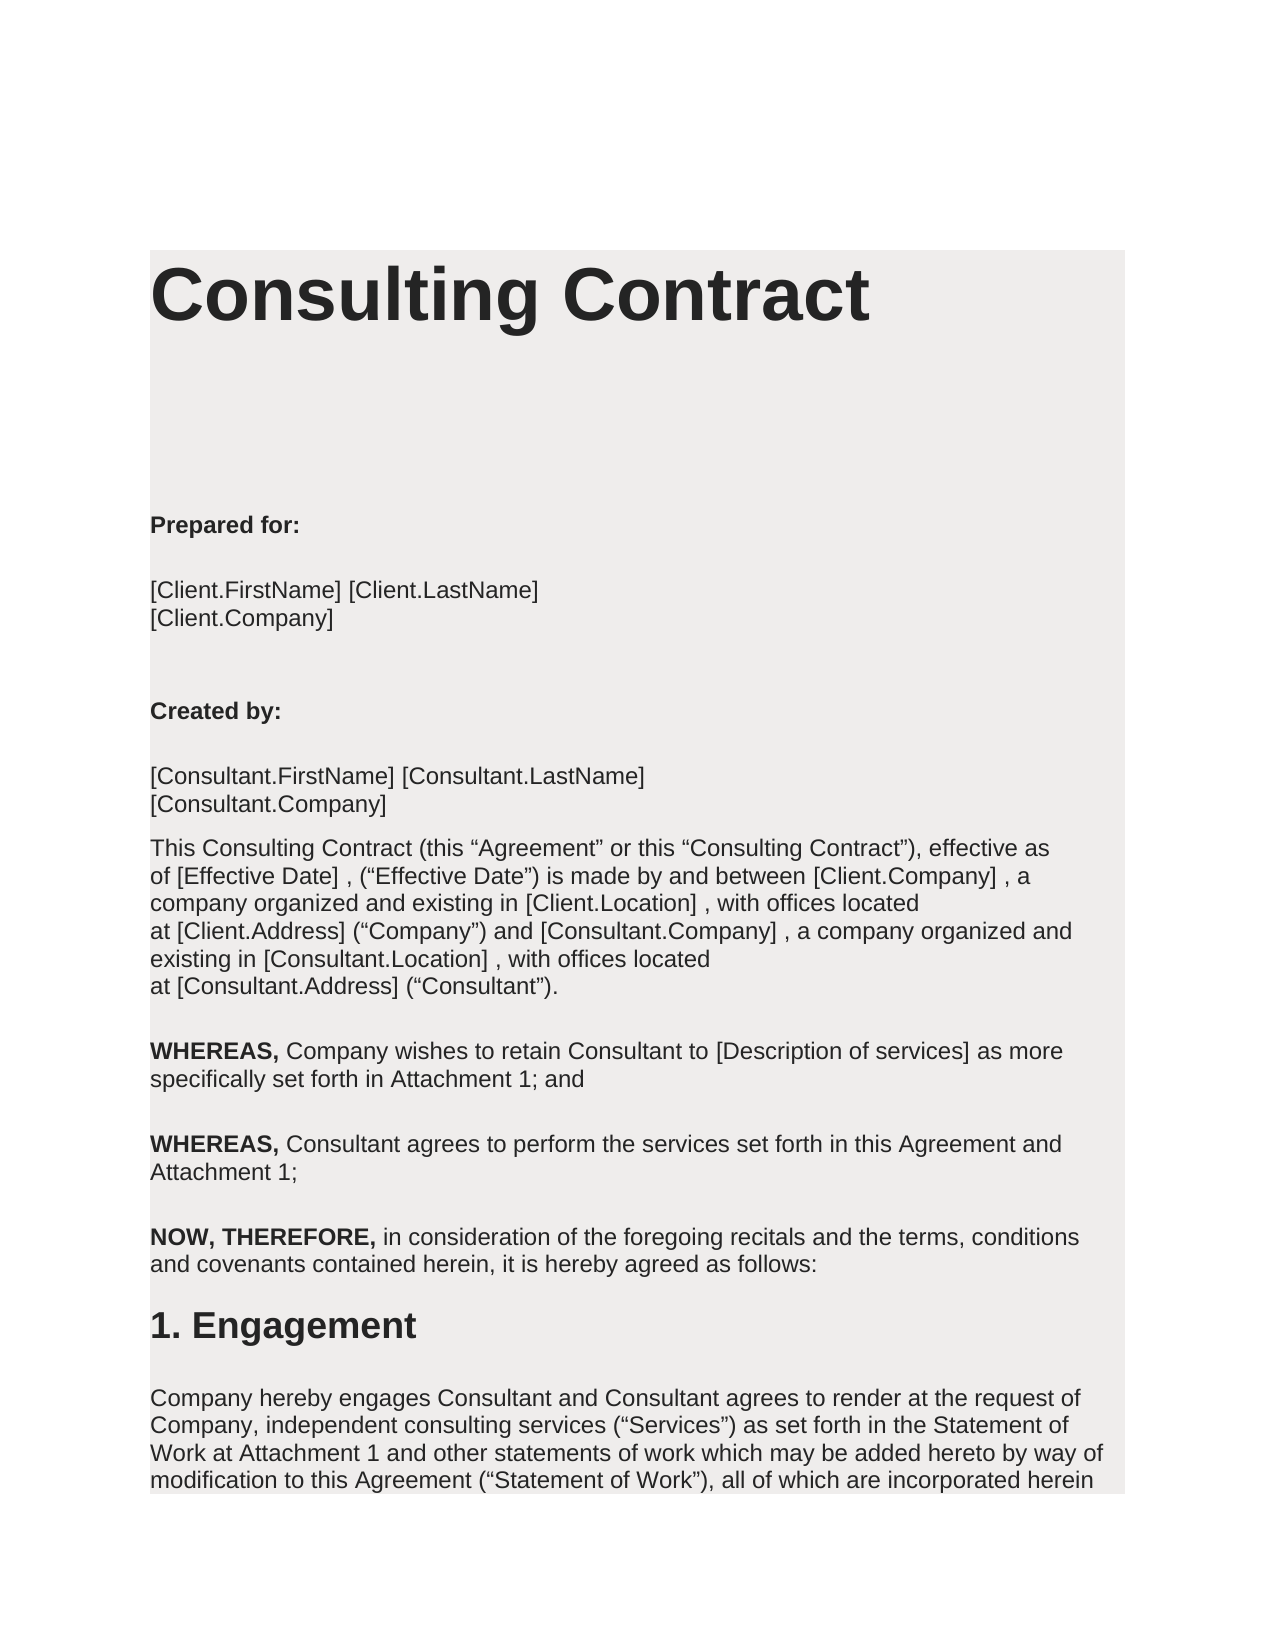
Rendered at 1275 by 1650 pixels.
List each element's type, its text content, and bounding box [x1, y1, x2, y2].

text Prepared for: [150, 511, 1125, 539]
text This Consulting Contract (this “Agreement” or this “Consulting Contract”), effective as of [Effective Date] , (“Effective Date”) is made by and between [Client.Company] , a company organized and existing in [Client.Location] , with offices located at [Client.Address] (“Company”) and [Consultant.Company] , a company organized and existing in [Consultant.Location] , with offices located at [Consultant.Address] (“Consultant”). [150, 834, 1125, 1000]
text Created by: [150, 697, 1125, 725]
text WHEREAS, Consultant agrees to perform the services set forth in this Agreement and Attachment 1; [150, 1130, 1125, 1185]
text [150, 1383, 1125, 1494]
text 1. Engagement [150, 1303, 1125, 1346]
text [Consultant.FirstName] [Consultant.LastName] [Consultant.Company] [150, 762, 1125, 817]
text NOW, THEREFORE, in consideration of the foregoing recitals and the terms, conditions and covenants contained herein, it is hereby agreed as follows: [150, 1223, 1125, 1278]
text WHEREAS, Company wishes to retain Consultant to [Description of services] as more specifically set forth in Attachment 1; and [150, 1037, 1125, 1092]
text Consulting Contract [150, 250, 1125, 336]
text [Client.FirstName] [Client.LastName] [Client.Company] [150, 576, 1125, 659]
